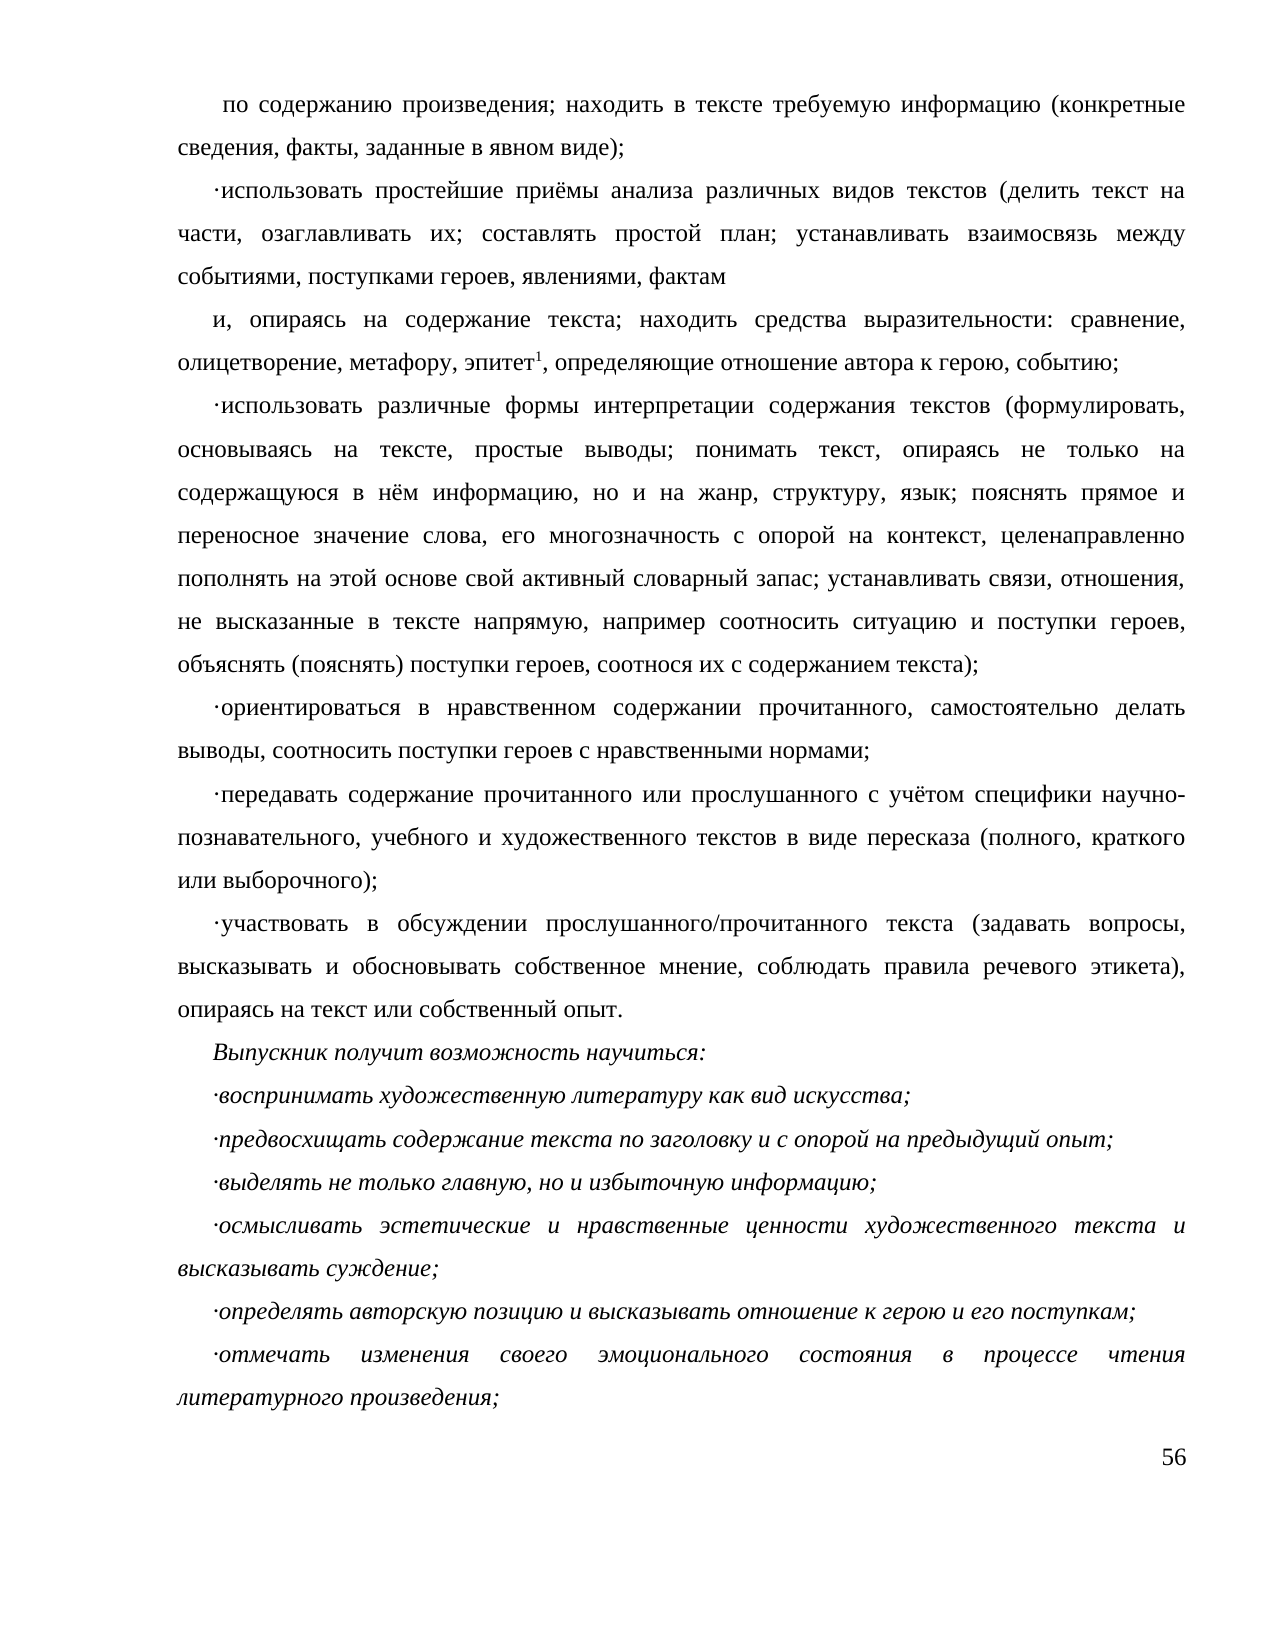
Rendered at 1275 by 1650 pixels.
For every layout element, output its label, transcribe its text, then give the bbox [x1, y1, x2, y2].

text ·выделять не только главную, но и избыточную информацию; [177, 1167, 1186, 1196]
text ·участвовать в обсуждении прослушанного/прочитанного текста (задавать вопросы, высказывать и обосновывать собственное мнение, соблюдать правила речевого этикета), опираясь на текст или собственный опыт. [177, 908, 1186, 1023]
text по содержанию произведения; находить в тексте требуемую информацию (конкретные сведения, факты, заданные в явном виде); [177, 89, 1186, 161]
text ·отмечать изменения своего эмоционального состояния в процессе чтения литературного произведения; [177, 1339, 1186, 1411]
text ·ориентироваться в нравственном содержании прочитанного, самостоятельно делать выводы, соотносить поступки героев с нравственными нормами; [177, 692, 1186, 764]
text ·предвосхищать содержание текста по заголовку и с опорой на предыдущий опыт; [177, 1124, 1186, 1152]
text ·воспринимать художественную литературу как вид искусства; [177, 1081, 1186, 1109]
text ·определять авторскую позицию и высказывать отношение к герою и его поступкам; [177, 1296, 1186, 1325]
text и, опираясь на содержание текста; находить средства выразительности: сравнение, олицетворение, метафору, эпитет1, определяющие отношение автора к герою, событию; [177, 304, 1186, 376]
text Выпускник получит возможность научиться: [177, 1037, 1186, 1066]
text ·использовать различные формы интерпретации содержания текстов (формулировать, основываясь на тексте, простые выводы; понимать текст, опираясь не только на содержащуюся в нём информацию, но и на жанр, структуру, язык; пояснять прямое и переносное значение слова, его многозначность с опорой на контекст, целенаправленно пополнять на этой основе свой активный словарный запас; устанавливать связи, отношения, не высказанные в тексте напрямую, например соотносить ситуацию и поступки героев, объяснять (пояснять) поступки героев, соотнося их с содержанием текста); [177, 391, 1186, 678]
text ·осмысливать эстетические и нравственные ценности художественного текста и высказывать суждение; [177, 1210, 1186, 1282]
text ·передавать содержание прочитанного или прослушанного с учётом специфики научно-познавательного, учебного и художественного текстов в виде пересказа (полного, краткого или выборочного); [177, 779, 1186, 894]
text ·использовать простейшие приёмы анализа различных видов текстов (делить текст на части, озаглавливать их; составлять простой план; устанавливать взаимосвязь между событиями, поступками героев, явлениями, фактам [177, 175, 1186, 290]
